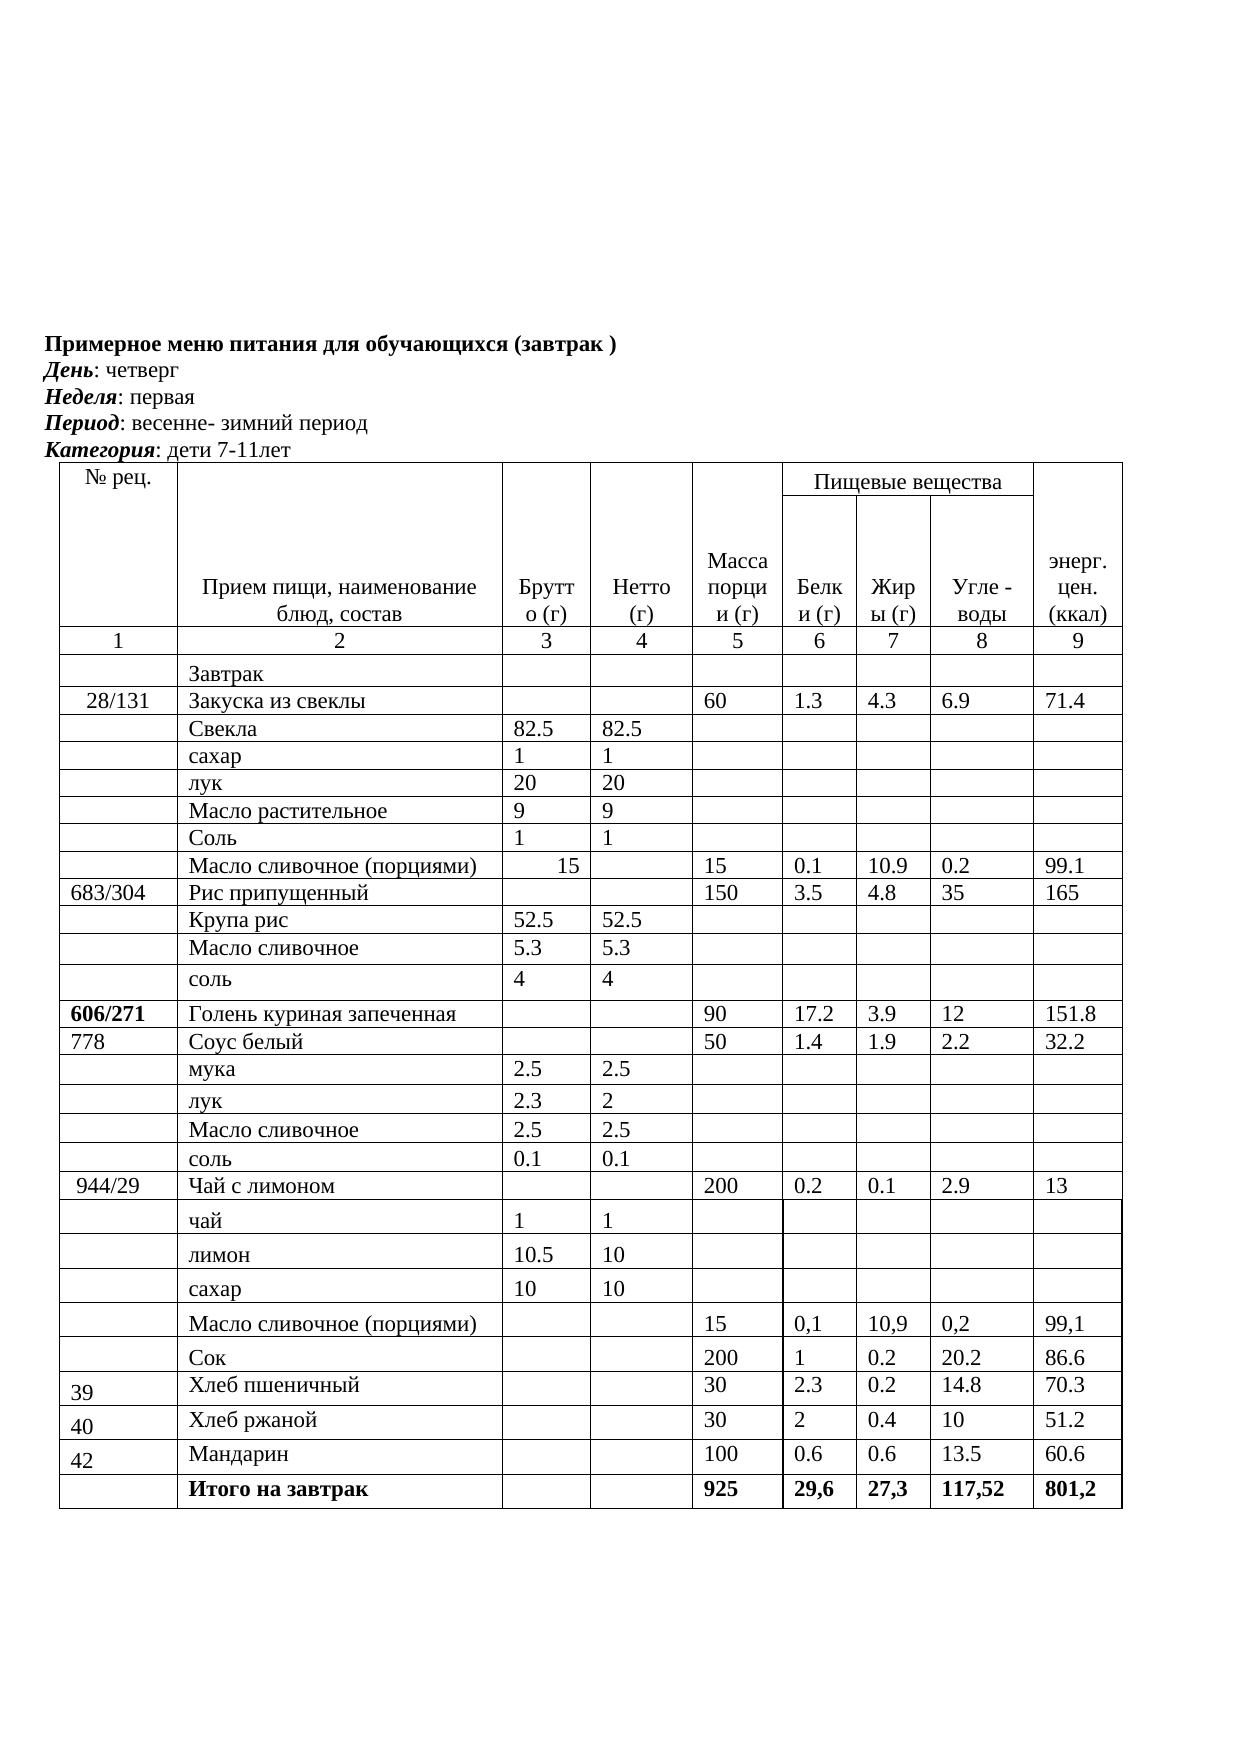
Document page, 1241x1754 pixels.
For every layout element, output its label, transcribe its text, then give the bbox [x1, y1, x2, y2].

table_cell Соль [178, 824, 502, 851]
table_cell [591, 1372, 692, 1405]
table_cell [1034, 655, 1122, 686]
table_cell 1 [503, 1200, 590, 1233]
table_cell 6 [783, 627, 856, 653]
table_cell 0.1 [783, 852, 856, 878]
table_cell 200 [693, 1172, 782, 1199]
table_cell [60, 1234, 177, 1267]
table_cell 0.1 [591, 1143, 692, 1171]
table_cell 0.6 [857, 1440, 930, 1474]
table_cell 0.6 [784, 1440, 856, 1474]
table_cell [783, 715, 856, 741]
table_cell 0.4 [857, 1406, 930, 1439]
table_cell соль [178, 965, 502, 999]
table_cell 4 [591, 965, 692, 999]
text Категория: дети 7-11лет [44, 436, 1215, 462]
table_cell [931, 1143, 1033, 1171]
table_cell 925 [693, 1475, 782, 1508]
table_cell [693, 1085, 782, 1113]
table_cell [60, 742, 177, 768]
text Неделя: первая [44, 383, 1215, 409]
table_cell 42 [60, 1440, 177, 1474]
table_cell [60, 934, 177, 963]
table_cell 0.1 [503, 1143, 590, 1171]
table_cell [931, 965, 1033, 999]
table_cell [1034, 824, 1122, 851]
table_cell [60, 1055, 177, 1084]
table_cell [1034, 1055, 1122, 1084]
table_cell 32.2 [1034, 1028, 1122, 1054]
table_cell [931, 1085, 1033, 1113]
table_cell 99,1 [1034, 1303, 1121, 1336]
table_cell [503, 1372, 590, 1405]
table_cell 200 [693, 1337, 782, 1371]
table_cell [60, 852, 177, 878]
table_cell [693, 1114, 782, 1142]
table_cell 9 [503, 797, 590, 823]
table_cell 8 [931, 627, 1033, 653]
table_cell [60, 906, 177, 933]
table_cell 0.1 [857, 1172, 930, 1199]
table_cell [931, 906, 1033, 933]
table_cell [783, 965, 856, 999]
table_cell 1 [503, 824, 590, 851]
table_cell 10.5 [503, 1234, 590, 1267]
table_cell [693, 824, 782, 851]
table_header энерг. цен. (ккал) [1034, 463, 1122, 626]
table_cell 12 [931, 1001, 1033, 1027]
table_cell 3 [503, 627, 590, 653]
table_cell 2.5 [503, 1055, 590, 1084]
table_cell сахар [178, 1269, 502, 1302]
table_cell [931, 1200, 1033, 1233]
table_cell Масло сливочное (порциями) [178, 852, 502, 878]
table_cell мука [178, 1055, 502, 1084]
table_cell [591, 1172, 692, 1199]
table_cell [60, 1269, 177, 1302]
table_cell [857, 906, 930, 933]
table_cell [60, 824, 177, 851]
table_cell [60, 965, 177, 999]
table_cell [857, 1234, 930, 1267]
table_cell [60, 797, 177, 823]
table_cell 70.3 [1034, 1372, 1121, 1405]
table_cell 2.5 [591, 1114, 692, 1142]
table_cell [857, 1114, 930, 1142]
table_cell Крупа рис [178, 906, 502, 933]
table_cell [60, 770, 177, 796]
table_cell 27,3 [857, 1475, 930, 1508]
table_cell 35 [931, 879, 1033, 905]
table_cell Жиры (г) [857, 496, 930, 626]
table_cell 0.2 [931, 852, 1033, 878]
table_cell [1034, 1269, 1121, 1302]
table_cell [857, 824, 930, 851]
table_cell 15 [503, 852, 590, 878]
table_cell [857, 965, 930, 999]
table_cell 1 [503, 742, 590, 768]
table_cell [1034, 742, 1122, 768]
table_cell [503, 1440, 590, 1474]
table_cell 5 [693, 627, 782, 653]
table_cell 60.6 [1034, 1440, 1121, 1474]
table_cell [931, 1055, 1033, 1084]
table_cell [857, 1143, 930, 1171]
table_cell 7 [857, 627, 930, 653]
table_cell [591, 1028, 692, 1054]
table_cell Масло растительное [178, 797, 502, 823]
table_cell Угле - воды [931, 496, 1033, 626]
table_cell 778 [60, 1028, 177, 1054]
table_cell лук [178, 1085, 502, 1113]
table_cell [857, 1200, 930, 1233]
table_cell 15 [693, 1303, 782, 1336]
table_cell [783, 824, 856, 851]
table_cell [931, 1234, 1033, 1267]
table_cell 0,2 [931, 1303, 1033, 1336]
table_cell 944/29 [60, 1172, 177, 1199]
table_cell 15 [693, 852, 782, 878]
table_cell [783, 1143, 856, 1171]
table_cell [1034, 1085, 1122, 1113]
table_cell [503, 1337, 590, 1371]
table_cell 52.5 [503, 906, 590, 933]
table_cell 29,6 [784, 1475, 856, 1508]
table_cell Свекла [178, 715, 502, 741]
table_cell 99.1 [1034, 852, 1122, 878]
table_cell [1034, 770, 1122, 796]
table_cell [503, 687, 590, 714]
table_cell 82.5 [503, 715, 590, 741]
table_cell 2 [591, 1085, 692, 1113]
table_cell 1 [591, 1200, 692, 1233]
table_cell Завтрак [178, 655, 502, 686]
table_cell 9 [591, 797, 692, 823]
table_cell [1034, 1114, 1122, 1142]
table_cell Белки (г) [783, 496, 856, 626]
table_cell [591, 1337, 692, 1371]
table_cell [503, 1172, 590, 1199]
table_cell [60, 655, 177, 686]
table_cell [693, 1200, 782, 1233]
table_cell [1034, 1234, 1121, 1267]
table_cell [783, 1085, 856, 1113]
table_cell [693, 1269, 782, 1302]
table_cell [693, 770, 782, 796]
table_cell 2 [178, 627, 502, 653]
table_cell [1034, 1143, 1122, 1171]
table_cell 2.5 [503, 1114, 590, 1142]
table_cell Масло сливочное (порциями) [178, 1303, 502, 1336]
table_cell [503, 1028, 590, 1054]
table_cell 151.8 [1034, 1001, 1122, 1027]
table_cell [503, 879, 590, 905]
table_cell 606/271 [60, 1001, 177, 1027]
table_cell [1034, 715, 1122, 741]
table_header № рец. [60, 463, 177, 626]
table_cell 9 [1034, 627, 1122, 653]
table_cell [857, 742, 930, 768]
table_cell [931, 797, 1033, 823]
table_cell 683/304 [60, 879, 177, 905]
table_cell [503, 1303, 590, 1336]
table_cell [503, 1475, 590, 1508]
table_cell [591, 1001, 692, 1027]
table_cell 3.9 [857, 1001, 930, 1027]
table_cell [591, 655, 692, 686]
table_cell [931, 934, 1033, 963]
table_cell лук [178, 770, 502, 796]
table_cell 28/131 [60, 687, 177, 714]
table_header Прием пищи, наименование блюд, состав [178, 463, 502, 626]
table_cell 4.8 [857, 879, 930, 905]
table_cell Масло сливочное [178, 934, 502, 963]
table_cell 20 [591, 770, 692, 796]
table_header Брутто (г) [503, 463, 590, 626]
table_cell 17.2 [783, 1001, 856, 1027]
table_cell [60, 1303, 177, 1336]
table_cell 100 [693, 1440, 782, 1474]
table_cell соль [178, 1143, 502, 1171]
table_cell Сок [178, 1337, 502, 1371]
table_cell 4.3 [857, 687, 930, 714]
table_cell 1.3 [783, 687, 856, 714]
table_cell 1 [591, 824, 692, 851]
table_cell 60 [693, 687, 782, 714]
table_cell [931, 824, 1033, 851]
table_cell [857, 770, 930, 796]
table_cell 30 [693, 1372, 782, 1405]
table_cell [591, 879, 692, 905]
table_cell 90 [693, 1001, 782, 1027]
table_cell Рис припущенный [178, 879, 502, 905]
table_cell 2.2 [931, 1028, 1033, 1054]
table_cell [857, 655, 930, 686]
table_cell 4 [591, 627, 692, 653]
table_cell [591, 1440, 692, 1474]
table_cell [857, 1085, 930, 1113]
table_cell 117,52 [931, 1475, 1033, 1508]
table_cell 1 [60, 627, 177, 653]
table_cell [60, 1114, 177, 1142]
table_cell 0,1 [784, 1303, 856, 1336]
table_cell [693, 906, 782, 933]
table_cell 10.9 [857, 852, 930, 878]
table_cell [693, 934, 782, 963]
table_cell [693, 742, 782, 768]
table_cell [784, 1200, 856, 1233]
table_cell [60, 1475, 177, 1508]
table_cell Голень куриная запеченная [178, 1001, 502, 1027]
table_cell 52.5 [591, 906, 692, 933]
table_cell лимон [178, 1234, 502, 1267]
table_cell [783, 797, 856, 823]
table_cell [591, 1406, 692, 1439]
table_cell [503, 655, 590, 686]
table_cell 2.3 [503, 1085, 590, 1113]
table_cell [591, 1303, 692, 1336]
table_cell [857, 1055, 930, 1084]
table_cell сахар [178, 742, 502, 768]
table_cell Чай с лимоном [178, 1172, 502, 1199]
text День: четверг [44, 357, 1215, 383]
table_cell [1034, 797, 1122, 823]
table_cell [783, 770, 856, 796]
text Примерное меню питания для обучающихся (завтрак ) [44, 330, 1215, 357]
text Период: весенне- зимний период [44, 409, 1215, 436]
table_cell [1034, 906, 1122, 933]
table_cell 13.5 [931, 1440, 1033, 1474]
table_cell [693, 1234, 782, 1267]
table_cell [857, 715, 930, 741]
table_cell [784, 1269, 856, 1302]
table_cell [783, 1114, 856, 1142]
table_cell 2.3 [784, 1372, 856, 1405]
table_cell [60, 1143, 177, 1171]
table_cell 39 [60, 1372, 177, 1405]
table_cell [931, 655, 1033, 686]
table_cell 50 [693, 1028, 782, 1054]
table_cell [503, 1406, 590, 1439]
table_cell 86.6 [1034, 1337, 1121, 1371]
table_cell [1034, 934, 1122, 963]
table_cell Соус белый [178, 1028, 502, 1054]
table_cell [1034, 965, 1122, 999]
table_cell Хлеб пшеничный [178, 1372, 502, 1405]
table_cell [693, 1143, 782, 1171]
table_cell 0.2 [783, 1172, 856, 1199]
table_cell 1 [591, 742, 692, 768]
table_header Пищевые вещества [783, 463, 1033, 495]
table_cell [783, 906, 856, 933]
table_cell 165 [1034, 879, 1122, 905]
table_cell Итого на завтрак [178, 1475, 502, 1508]
table_cell [60, 1085, 177, 1113]
table_cell 30 [693, 1406, 782, 1439]
table_cell 51.2 [1034, 1406, 1121, 1439]
table_cell 40 [60, 1406, 177, 1439]
table_cell 71.4 [1034, 687, 1122, 714]
table_cell [60, 1337, 177, 1371]
table_cell 2 [784, 1406, 856, 1439]
table_cell 10 [591, 1234, 692, 1267]
table_cell [60, 715, 177, 741]
table_cell [693, 655, 782, 686]
table_cell [693, 965, 782, 999]
table_cell [1034, 1200, 1121, 1233]
table_cell [60, 1200, 177, 1233]
table_cell Масло сливочное [178, 1114, 502, 1142]
table_cell [693, 797, 782, 823]
table_cell [931, 1269, 1033, 1302]
table_cell 10 [503, 1269, 590, 1302]
table_cell 5.3 [503, 934, 590, 963]
table_cell [931, 1114, 1033, 1142]
table_cell 801,2 [1034, 1475, 1121, 1508]
table_cell 20.2 [931, 1337, 1033, 1371]
table_cell 0.2 [857, 1372, 930, 1405]
table_cell [693, 1055, 782, 1084]
table_cell 2.9 [931, 1172, 1033, 1199]
table_cell [783, 934, 856, 963]
table_cell Закуска из свеклы [178, 687, 502, 714]
table_cell 1.4 [783, 1028, 856, 1054]
table_cell 0.2 [857, 1337, 930, 1371]
table_cell [931, 770, 1033, 796]
table_cell чай [178, 1200, 502, 1233]
table_cell [783, 742, 856, 768]
table_cell [931, 715, 1033, 741]
table_cell 10 [591, 1269, 692, 1302]
table_cell 10,9 [857, 1303, 930, 1336]
table_cell [857, 934, 930, 963]
table_cell [591, 1475, 692, 1508]
table_cell 3.5 [783, 879, 856, 905]
table_cell 4 [503, 965, 590, 999]
table_cell 82.5 [591, 715, 692, 741]
table_cell Мандарин [178, 1440, 502, 1474]
table_cell 2.5 [591, 1055, 692, 1084]
table_cell [503, 1001, 590, 1027]
table_cell 150 [693, 879, 782, 905]
table_cell 1.9 [857, 1028, 930, 1054]
table_cell 20 [503, 770, 590, 796]
table_cell [591, 687, 692, 714]
table_header Нетто (г) [591, 463, 692, 626]
table_cell [857, 1269, 930, 1302]
table_cell 13 [1034, 1172, 1122, 1199]
table_cell 14.8 [931, 1372, 1033, 1405]
table_cell 5.3 [591, 934, 692, 963]
table_cell [591, 852, 692, 878]
table_cell 1 [784, 1337, 856, 1371]
table_cell 6.9 [931, 687, 1033, 714]
table_cell [784, 1234, 856, 1267]
table_cell [783, 655, 856, 686]
table_cell [693, 715, 782, 741]
table_cell 10 [931, 1406, 1033, 1439]
table_header Масса порции (г) [693, 463, 782, 626]
table_cell [857, 797, 930, 823]
table_cell Хлеб ржаной [178, 1406, 502, 1439]
table_cell [931, 742, 1033, 768]
table_cell [783, 1055, 856, 1084]
